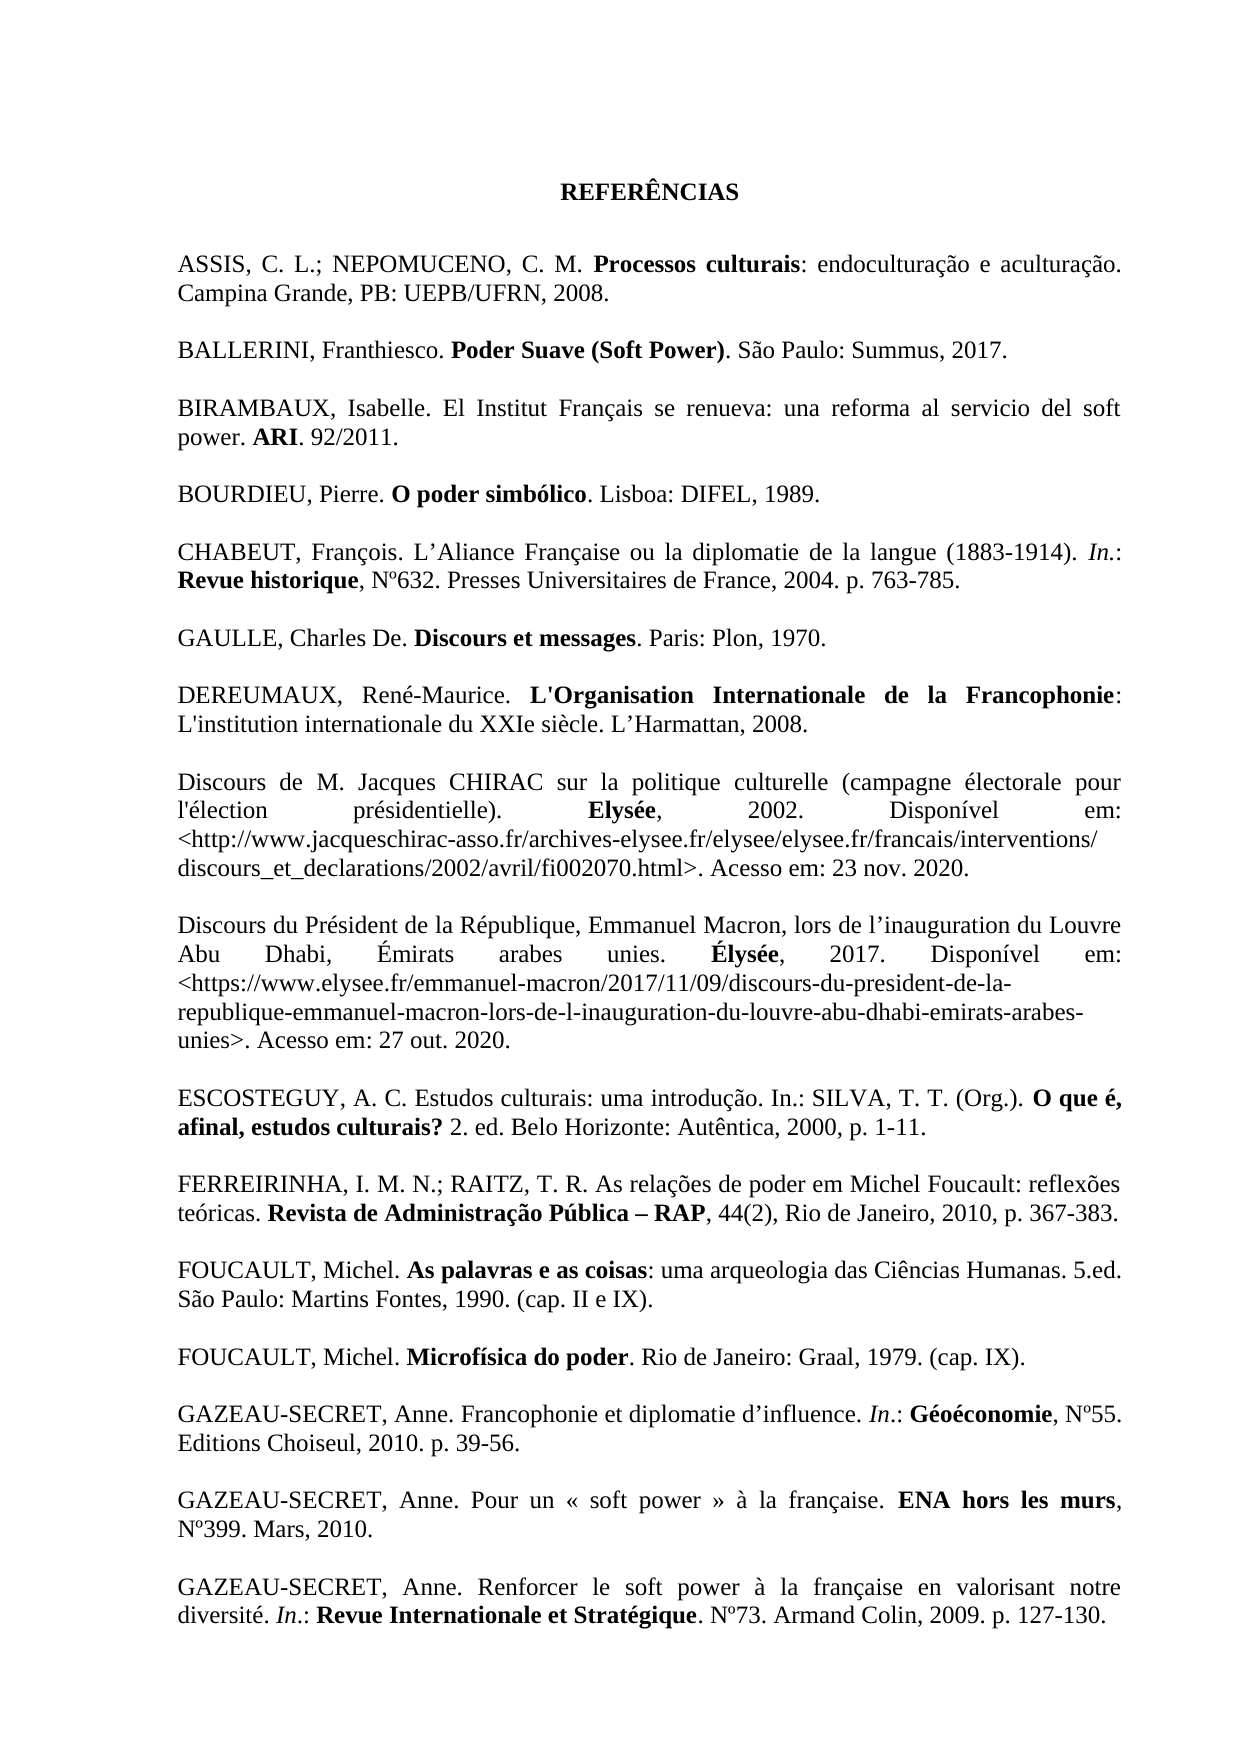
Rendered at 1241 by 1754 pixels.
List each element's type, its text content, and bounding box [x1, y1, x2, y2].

text DEREUMAUX, René-Maurice. L'Organisation Internationale de la Francophonie: L'institution internationale du XXIe siècle. L’Harmattan, 2008. [177, 680, 1122, 738]
text BALLERINI, Franthiesco. Poder Suave (Soft Power). São Paulo: Summus, 2017. [177, 335, 1122, 364]
text BIRAMBAUX, Isabelle. El Institut Français se renueva: una reforma al servicio del soft power. ARI. 92/2011. [177, 393, 1122, 450]
text FOUCAULT, Michel. Microfísica do poder. Rio de Janeiro: Graal, 1979. (cap. IX). [177, 1342, 1122, 1370]
text ESCOSTEGUY, A. C. Estudos culturais: uma introdução. In.: SILVA, T. T. (Org.). O que é, afinal, estudos culturais? 2. ed. Belo Horizonte: Autêntica, 2000, p. 1-11. [177, 1083, 1122, 1140]
subtitle REFERÊNCIAS [177, 177, 1122, 206]
text GAZEAU-SECRET, Anne. Francophonie et diplomatie d’influence. In.: Géoéconomie, Nº55. Editions Choiseul, 2010. p. 39-56. [177, 1399, 1122, 1457]
text GAZEAU-SECRET, Anne. Pour un « soft power » à la française. ENA hors les murs, Nº399. Mars, 2010. [177, 1485, 1122, 1543]
text Discours de M. Jacques CHIRAC sur la politique culturelle (campagne électorale pour l'élection présidentielle). Elysée, 2002. Disponível em: <http://www.jacqueschirac-asso.fr/archives-elysee.fr/elysee/elysee.fr/francais/interventions/discours_et_declarations/2002/avril/fi002070.html>. Acesso em: 23 nov. 2020. [177, 767, 1122, 882]
text CHABEUT, François. L’Aliance Française ou la diplomatie de la langue (1883-1914). In.: Revue historique, Nº632. Presses Universitaires de France, 2004. p. 763-785. [177, 537, 1122, 594]
text FOUCAULT, Michel. As palavras e as coisas: uma arqueologia das Ciências Humanas. 5.ed. São Paulo: Martins Fontes, 1990. (cap. II e IX). [177, 1255, 1122, 1313]
text GAZEAU-SECRET, Anne. Renforcer le soft power à la française en valorisant notre diversité. In.: Revue Internationale et Stratégique. Nº73. Armand Colin, 2009. p. 127-130. [177, 1572, 1122, 1629]
text ASSIS, C. L.; NEPOMUCENO, C. M. Processos culturais: endoculturação e aculturação. Campina Grande, PB: UEPB/UFRN, 2008. [177, 249, 1122, 307]
text GAULLE, Charles De. Discours et messages. Paris: Plon, 1970. [177, 623, 1122, 652]
text BOURDIEU, Pierre. O poder simbólico. Lisboa: DIFEL, 1989. [177, 479, 1122, 508]
text FERREIRINHA, I. M. N.; RAITZ, T. R. As relações de poder em Michel Foucault: reflexões teóricas. Revista de Administração Pública – RAP, 44(2), Rio de Janeiro, 2010, p. 367-383. [177, 1169, 1122, 1227]
text Discours du Président de la République, Emmanuel Macron, lors de l’inauguration du Louvre Abu Dhabi, Émirats arabes unies. Élysée, 2017. Disponível em: <https://www.elysee.fr/emmanuel-macron/2017/11/09/discours-du-president-de-la-republique-emmanuel-macron-lors-de-l-inauguration-du-louvre-abu-dhabi-emirats-arabes-unies>. Acesso em: 27 out. 2020. [177, 910, 1122, 1054]
